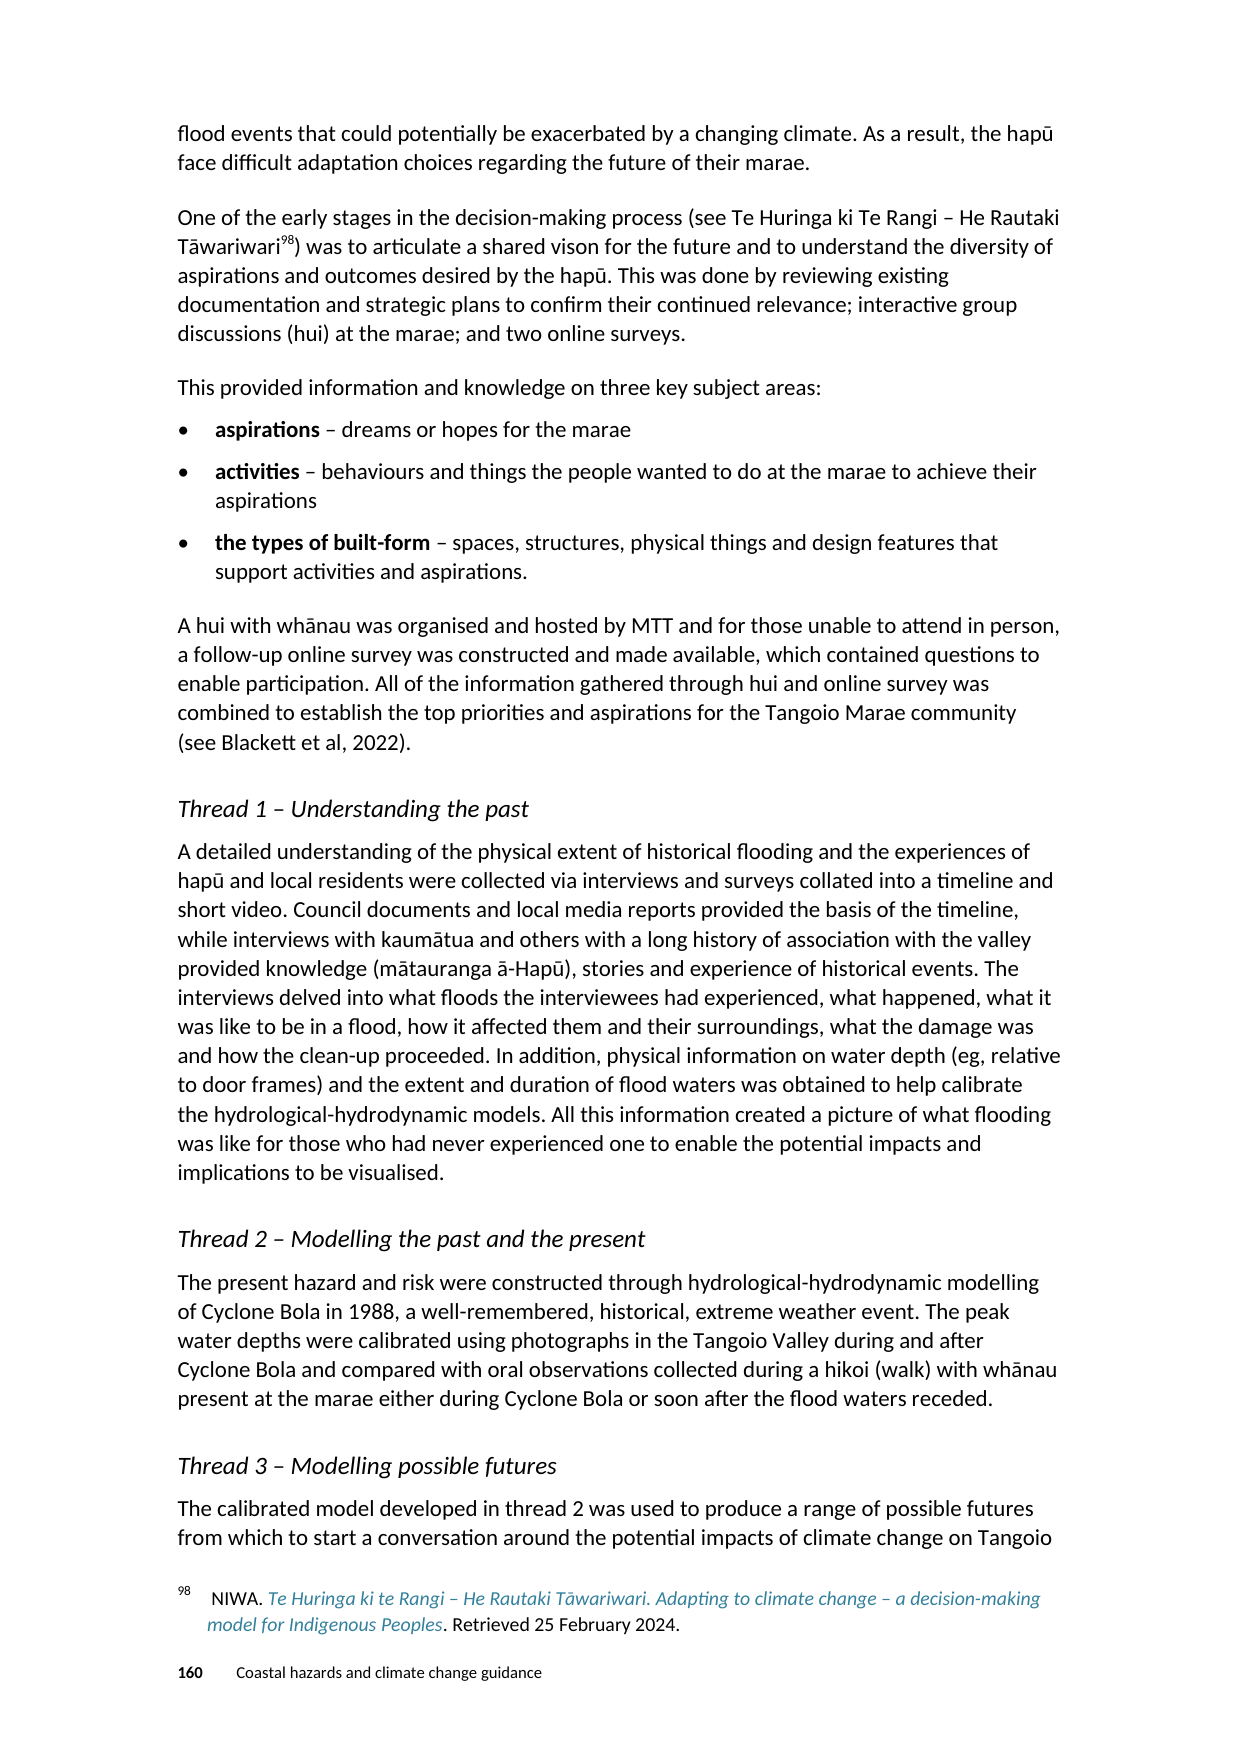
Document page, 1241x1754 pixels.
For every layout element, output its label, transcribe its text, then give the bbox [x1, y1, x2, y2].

text activities – behaviours and things the people wanted to do at the marae to achieve their aspirations [177, 456, 1063, 514]
text The present hazard and risk were constructed through hydrological-hydrodynamic modelling of Cyclone Bola in 1988, a well-remembered, historical, extreme weather event. The peak water depths were calibrated using photographs in the Tangoio Valley during and after Cyclone Bola and compared with oral observations collected during a hikoi (walk) with whānau present at the marae either during Cyclone Bola or soon after the flood waters receded. [177, 1267, 1063, 1412]
text A hui with whānau was organised and hosted by MTT and for those unable to attend in person, a follow-up online survey was constructed and made available, which contained questions to enable participation. All of the information gathered through hui and online survey was combined to establish the top priorities and aspirations for the Tangoio Marae community (see Blackett et al, 2022). [177, 610, 1063, 756]
text the types of built-form – spaces, structures, physical things and design features that support activities and aspirations. [177, 526, 1063, 585]
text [177, 1493, 1063, 1551]
subtitle Thread 2 – Modelling the past and the present [177, 1224, 1063, 1254]
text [177, 118, 1063, 176]
text A detailed understanding of the physical extent of historical flooding and the experiences of hapū and local residents were collected via interviews and surveys collated into a timeline and short video. Council documents and local media reports provided the basis of the timeline, while interviews with kaumātua and others with a long history of association with the valley provided knowledge (mātauranga ā-Hapū), stories and experience of historical events. The interviews delved into what floods the interviewees had experienced, what happened, what it was like to be in a flood, how it affected them and their surroundings, what the damage was and how the clean-up proceeded. In addition, physical information on water depth (eg, relative to door frames) and the extent and duration of flood waters was obtained to help calibrate the hydrological-hydrodynamic models. All this information created a picture of what flooding was like for those who had never experienced one to enable the potential impacts and implications to be visualised. [177, 836, 1063, 1186]
subtitle Thread 1 – Understanding the past [177, 793, 1063, 824]
text This provided information and knowledge on three key subject areas: [177, 372, 1063, 401]
subtitle Thread 3 – Modelling possible futures [177, 1450, 1063, 1481]
text aspirations – dreams or hopes for the marae [177, 414, 1063, 443]
text One of the early stages in the decision-making process (see Te Huringa ki Te Rangi – He Rautaki Tāwariwari) was to articulate a shared vison for the future and to understand the diversity of aspirations and outcomes desired by the hapū. This was done by reviewing existing documentation and strategic plans to confirm their continued relevance; interactive group discussions (hui) at the marae; and two online surveys. [177, 201, 1063, 347]
